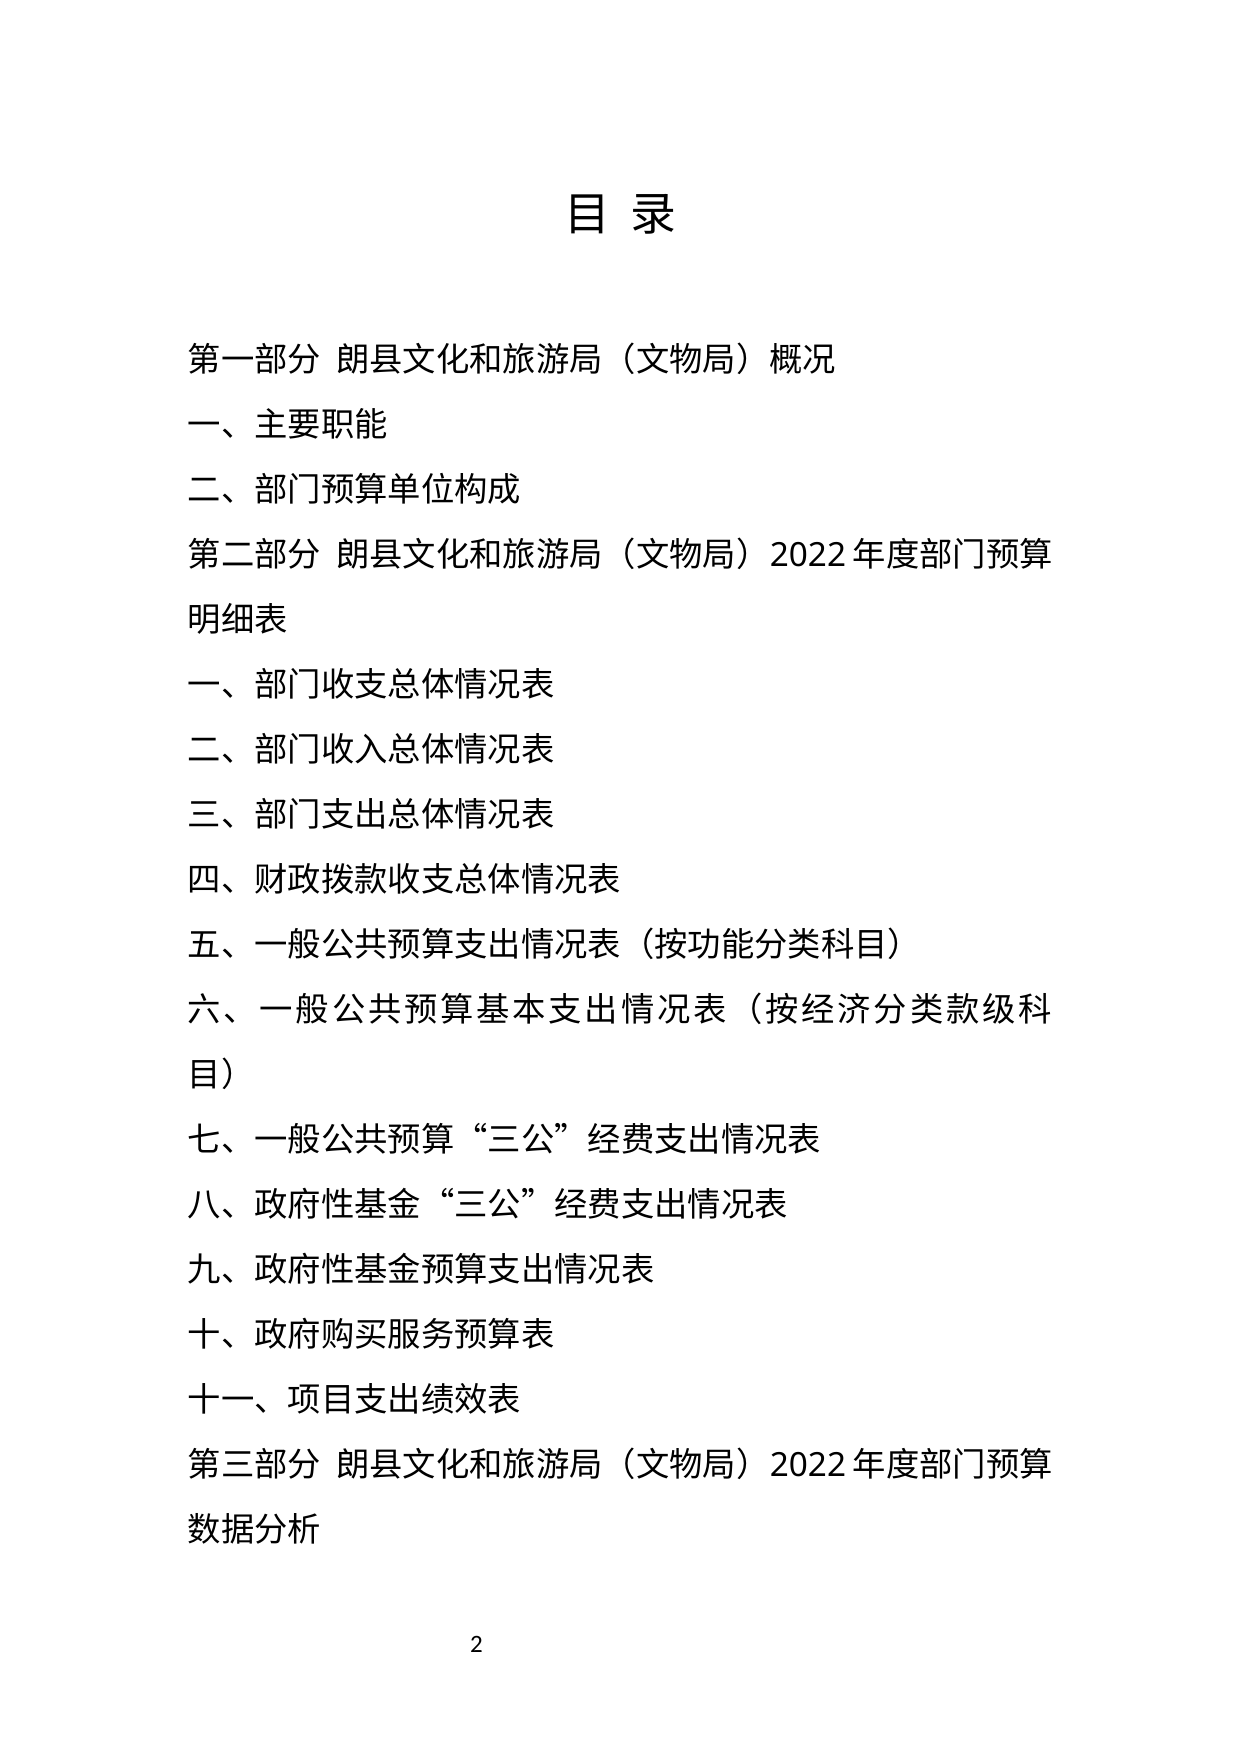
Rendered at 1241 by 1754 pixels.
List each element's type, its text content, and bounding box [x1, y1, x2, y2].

text 一、主要职能 [187, 389, 1053, 454]
text 五、一般公共预算支出情况表（按功能分类科目） [187, 909, 1053, 974]
text 一、部门收支总体情况表 [187, 649, 1053, 714]
text 第一部分 朗县文化和旅游局（文物局）概况 [187, 324, 1053, 389]
text 八、政府性基金“三公”经费支出情况表 [187, 1169, 1053, 1234]
text 第二部分 朗县文化和旅游局（文物局）2022年度部门预算明细表 [187, 519, 1053, 649]
text 十一、项目支出绩效表 [187, 1364, 1053, 1429]
text 六、一般公共预算基本支出情况表（按经济分类款级科目） [187, 974, 1053, 1104]
text 三、部门支出总体情况表 [187, 779, 1053, 844]
text 二、部门收入总体情况表 [187, 714, 1053, 779]
text 十、政府购买服务预算表 [187, 1299, 1053, 1364]
text 二、部门预算单位构成 [187, 454, 1053, 519]
text 七、一般公共预算“三公”经费支出情况表 [187, 1104, 1053, 1169]
text 九、政府性基金预算支出情况表 [187, 1234, 1053, 1299]
text 目 录 [187, 162, 1053, 259]
text 四、财政拨款收支总体情况表 [187, 844, 1053, 909]
text 第三部分 朗县文化和旅游局（文物局）2022年度部门预算数据分析 [187, 1429, 1053, 1559]
